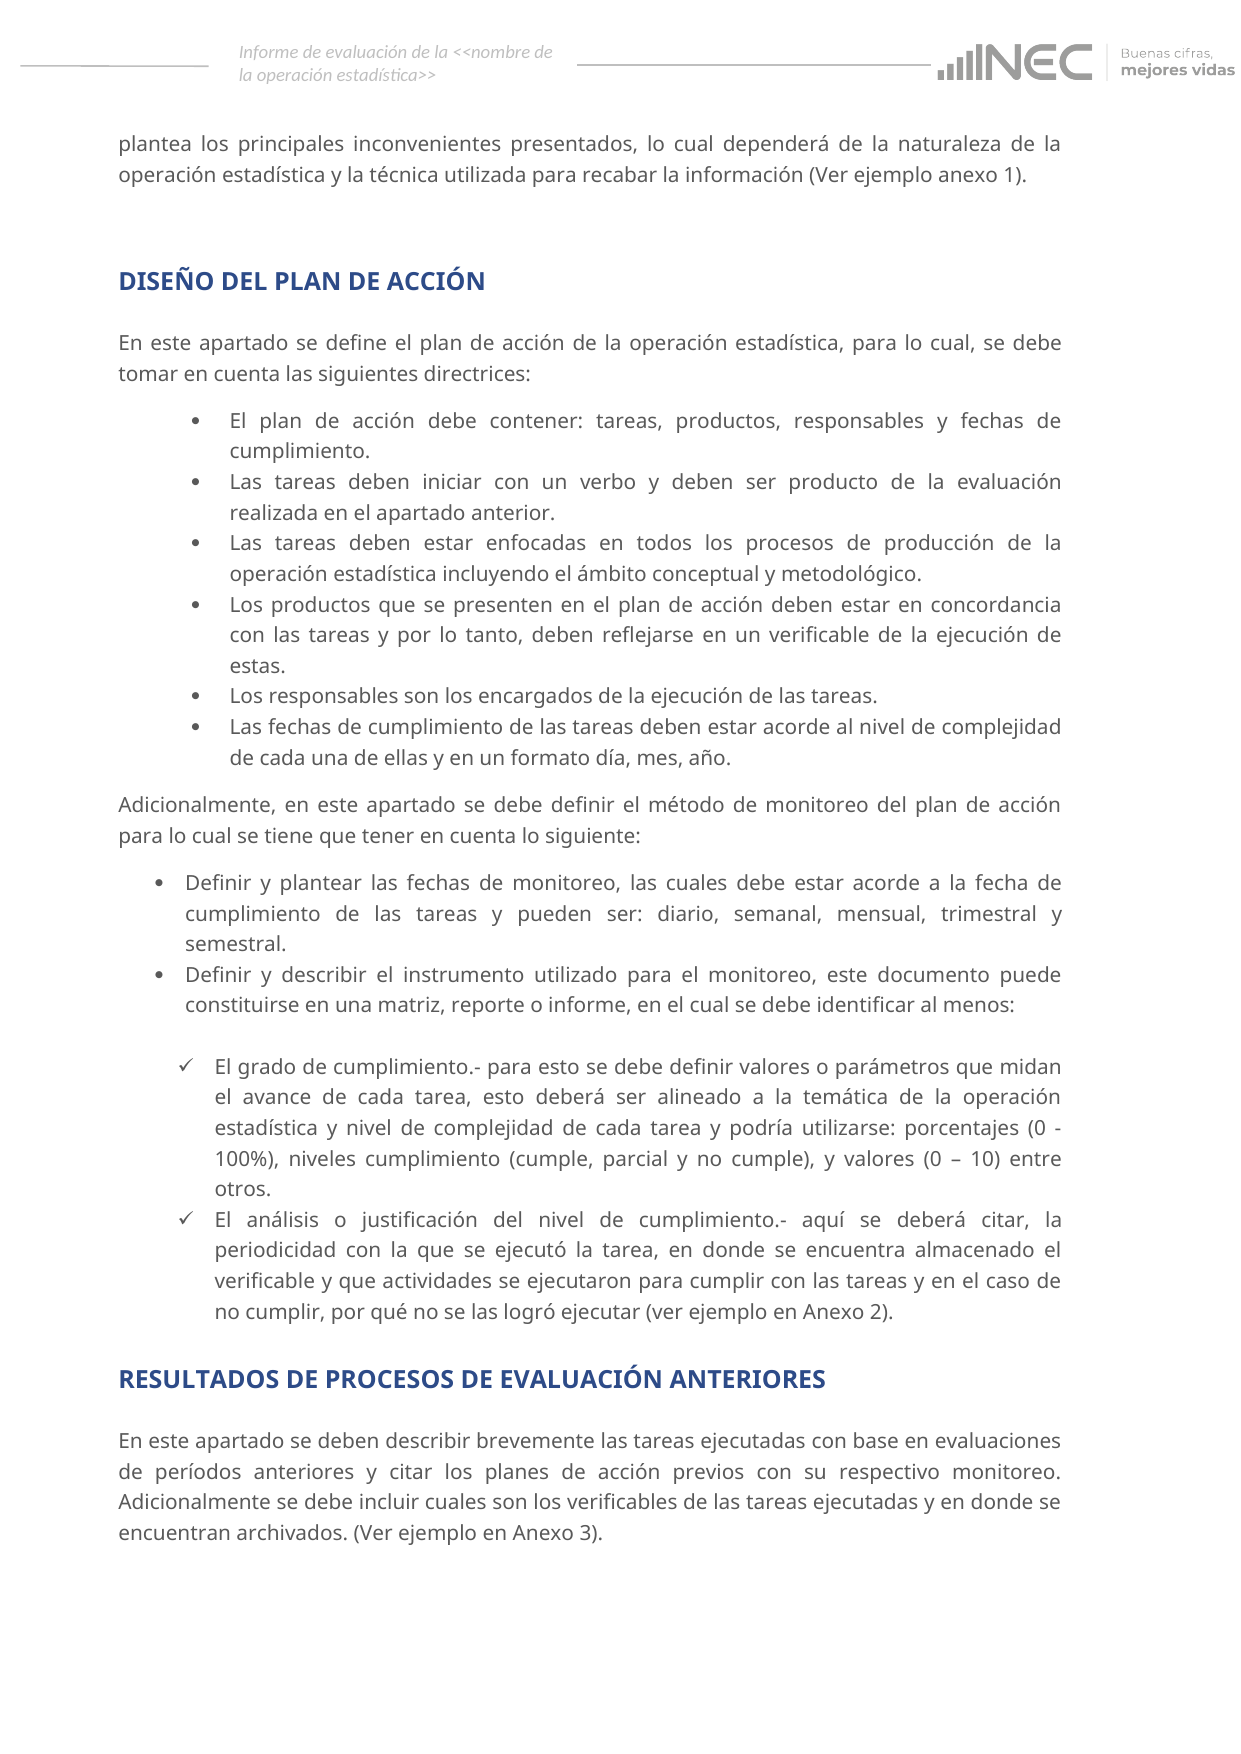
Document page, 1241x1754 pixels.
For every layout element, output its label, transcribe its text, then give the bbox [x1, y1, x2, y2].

list El análisis o justificación del nivel de cumplimiento.- aquí se deberá citar, la periodicidad con la que se ejecutó la tarea, en donde se encuentra almacenado el verificable y que actividades se ejecutaron para cumplir con las tareas y en el caso de no cumplir, por qué no se las logró ejecutar (ver ejemplo en Anexo 2). [177, 1205, 1063, 1325]
subtitle DISEÑO DEL PLAN DE ACCIÓN [118, 264, 1063, 298]
list Los productos que se presenten en el plan de acción deben estar en concordancia con las tareas y por lo tanto, deben reflejarse en un verificable de la ejecución de estas. [192, 590, 1063, 679]
list Las fechas de cumplimiento de las tareas deben estar acorde al nivel de complejidad de cada una de ellas y en un formato día, mes, año. [192, 712, 1063, 771]
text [118, 129, 1063, 188]
list Los responsables son los encargados de la ejecución de las tareas. [192, 682, 1063, 710]
list Definir y plantear las fechas de monitoreo, las cuales debe estar acorde a la fecha de cumplimiento de las tareas y pueden ser: diario, semanal, mensual, trimestral y semestral. [155, 868, 1063, 958]
picture [931, 38, 1238, 83]
subtitle RESULTADOS DE PROCESOS DE EVALUACIÓN ANTERIORES [118, 1362, 1063, 1396]
list Definir y describir el instrumento utilizado para el monitoreo, este documento puede constituirse en una matriz, reporte o informe, en el cual se debe identificar al menos: [155, 960, 1063, 1019]
text En este apartado se deben describir brevemente las tareas ejecutadas con base en evaluaciones de períodos anteriores y citar los planes de acción previos con su respectivo monitoreo. Adicionalmente se debe incluir cuales son los verificables de las tareas ejecutadas y en donde se encuentran archivados. (Ver ejemplo en Anexo 3). [118, 1426, 1063, 1546]
list El grado de cumplimiento.- para esto se debe definir valores o parámetros que midan el avance de cada tarea, esto deberá ser alineado a la temática de la operación estadística y nivel de complejidad de cada tarea y podría utilizarse: porcentajes (0 -100%), niveles cumplimiento (cumple, parcial y no cumple), y valores (0 – 10) entre otros. [177, 1052, 1063, 1203]
text Adicionalmente, en este apartado se debe definir el método de monitoreo del plan de acción para lo cual se tiene que tener en cuenta lo siguiente: [118, 790, 1063, 849]
list El plan de acción debe contener: tareas, productos, responsables y fechas de cumplimiento. [192, 406, 1063, 465]
list Las tareas deben iniciar con un verbo y deben ser producto de la evaluación realizada en el apartado anterior. [192, 467, 1063, 526]
list Las tareas deben estar enfocadas en todos los procesos de producción de la operación estadística incluyendo el ámbito conceptual y metodológico. [192, 528, 1063, 587]
text En este apartado se define el plan de acción de la operación estadística, para lo cual, se debe tomar en cuenta las siguientes directrices: [118, 328, 1063, 387]
